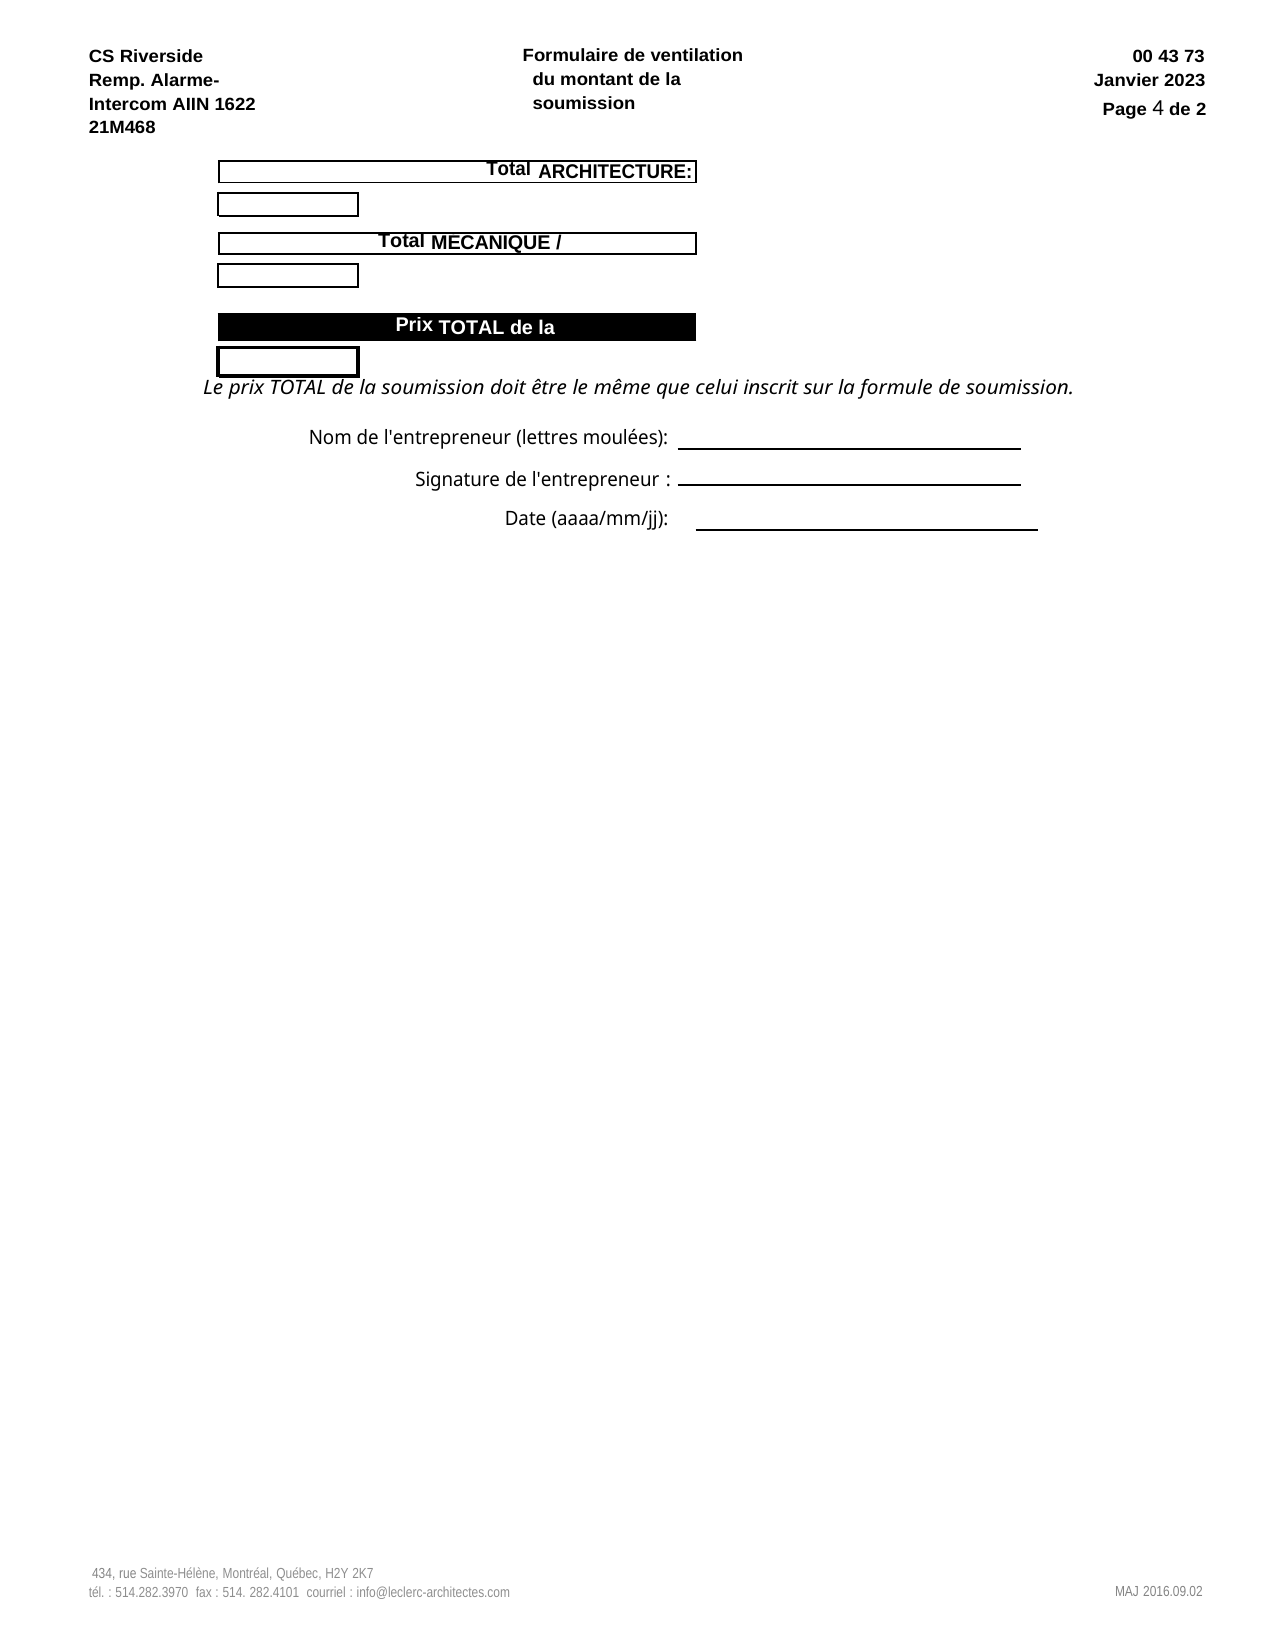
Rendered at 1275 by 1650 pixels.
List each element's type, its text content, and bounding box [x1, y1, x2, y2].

text Nom de l'entrepreneur (lettres moulées): Signature de l'entrepreneur : [308, 423, 688, 492]
text Le prix TOTAL de la soumission doit être le même que celui inscrit sur la formule de soumission. [203, 377, 1217, 399]
text Date (aaaa/mm/jj): [77, 507, 1096, 530]
